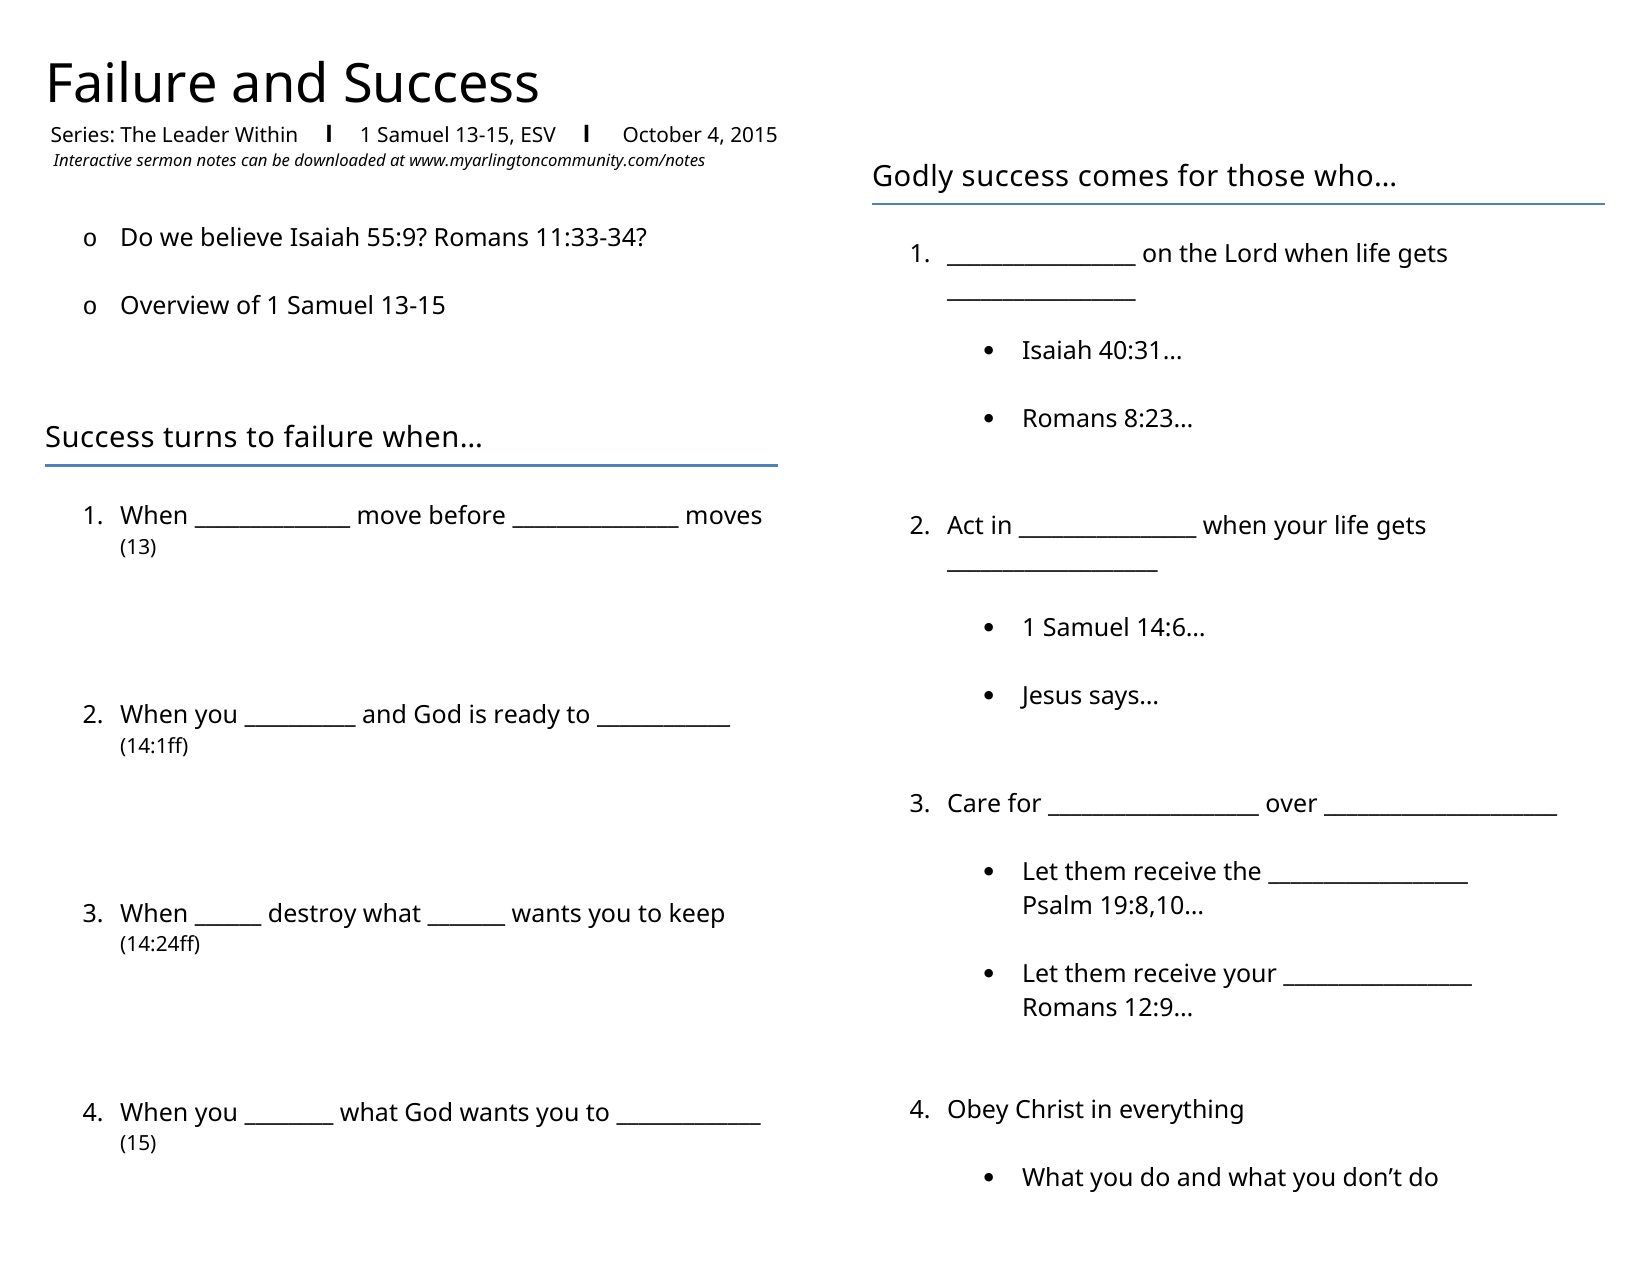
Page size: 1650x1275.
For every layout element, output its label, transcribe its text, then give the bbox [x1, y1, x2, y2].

list Overview of 1 Samuel 13-15 [82, 288, 778, 322]
list When ______________ move before _______________ moves (13) [82, 498, 778, 560]
list 1 Samuel 14:6… [984, 610, 1605, 644]
text Series: The Leader Within I 1 Samuel 13-15, ESV I October 4, 2015 [45, 119, 778, 148]
list When ______ destroy what _______ wants you to keep (14:24ff) [82, 895, 778, 958]
list Act in ________________ when your life gets ___________________ [909, 508, 1605, 576]
list Let them receive the __________________ [984, 853, 1605, 887]
list _________________ on the Lord when life gets _________________ [909, 236, 1605, 304]
list Do we believe Isaiah 55:9? Romans 11:33-34? [82, 220, 778, 254]
title Success turns to failure when… [45, 417, 778, 464]
title Godly success comes for those who… [872, 155, 1605, 203]
list Obey Christ in everything [909, 1092, 1605, 1126]
list When you ________ what God wants you to _____________ (15) [82, 1094, 778, 1157]
list Romans 8:23… [984, 400, 1605, 434]
list Psalm 19:8,10… [1022, 887, 1605, 922]
list When you __________ and God is ready to ____________ (14:1ff) [82, 697, 778, 759]
list Let them receive your _________________ Romans 12:9… [984, 956, 1605, 1024]
text Interactive sermon notes can be downloaded at www.myarlingtoncommunity.com/notes [45, 148, 778, 171]
list Jesus says… [984, 678, 1605, 712]
list Isaiah 40:31… [984, 332, 1605, 366]
list Care for ___________________ over _____________________ [909, 785, 1605, 819]
list What you do and what you don’t do [984, 1160, 1605, 1194]
text Failure and Success [45, 45, 778, 119]
